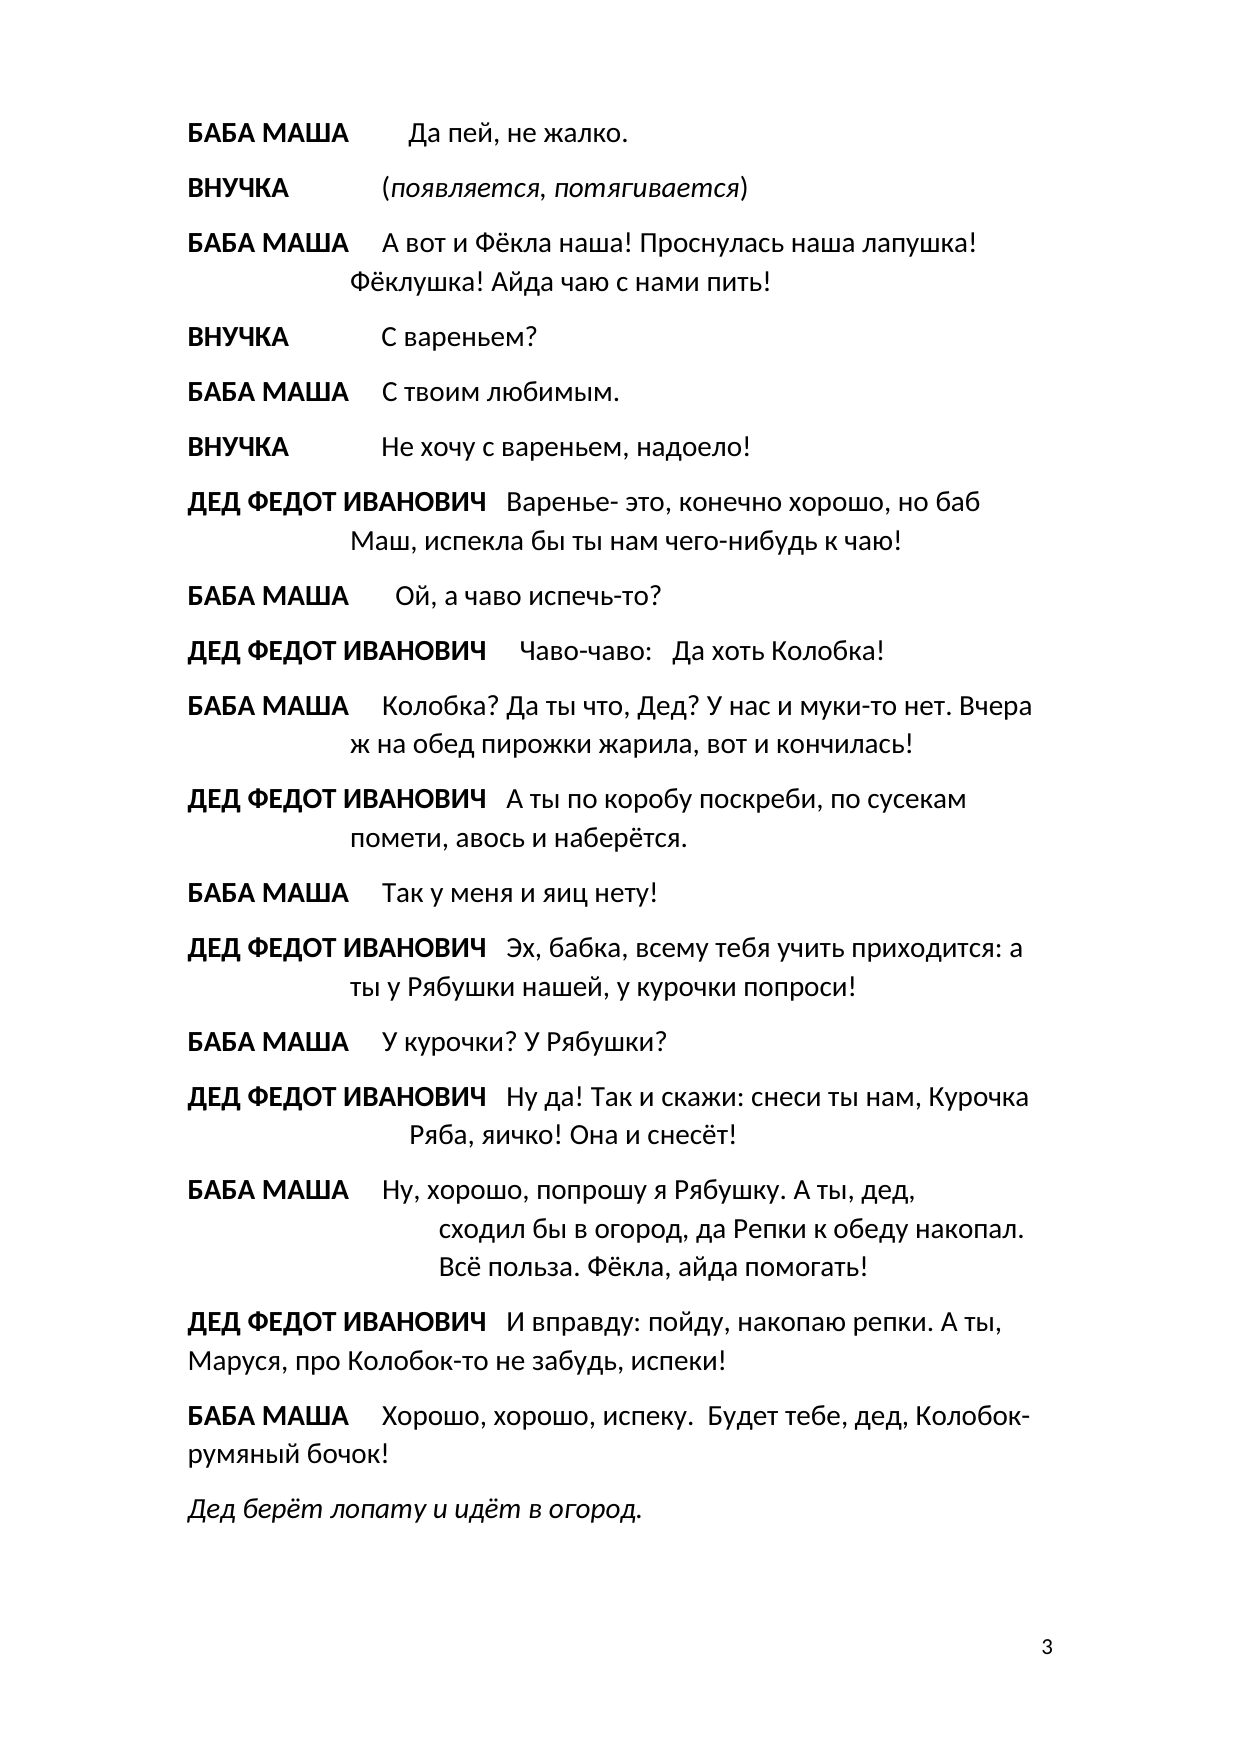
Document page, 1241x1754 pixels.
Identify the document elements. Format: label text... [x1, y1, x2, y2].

text БАБА МАША Хорошо, хорошо, испеку. Будет тебе, дед, Колобок-румяный бочок! [187, 1397, 1053, 1471]
text ДЕД ФЕДОТ ИВАНОВИЧ А ты по коробу поскреби, по сусекам помети, авось и наберётся. [187, 781, 1053, 854]
text ДЕД ФЕДОТ ИВАНОВИЧ Ну да! Так и скажи: снеси ты нам, Курочка Ряба, яичко! Она и снесёт! [187, 1078, 1053, 1152]
text ДЕД ФЕДОТ ИВАНОВИЧ Эх, бабка, всему тебя учить приходится: а ты у Рябушки нашей, у курочки попроси! [187, 929, 1053, 1003]
text БАБА МАША С твоим любимым. [187, 373, 1053, 409]
text БАБА МАША Так у меня и яиц нету! [187, 874, 1053, 910]
text БАБА МАША Да пей, не жалко. [187, 114, 1053, 150]
text Дед берёт лопату и идёт в огород. [187, 1490, 1053, 1526]
text ДЕД ФЕДОТ ИВАНОВИЧ Варенье- это, конечно хорошо, но баб Маш, испекла бы ты нам чего-нибудь к чаю! [187, 483, 1053, 557]
text ВНУЧКА (появляется, потягивается) [187, 169, 1053, 205]
text ДЕД ФЕДОТ ИВАНОВИЧ Чаво-чаво: Да хоть Колобка! [187, 632, 1053, 667]
text ВНУЧКА С вареньем? [187, 318, 1053, 353]
text ВНУЧКА Не хочу с вареньем, надоело! [187, 428, 1053, 464]
text БАБА МАША Колобка? Да ты что, Дед? У нас и муки-то нет. Вчера ж на обед пирожки жарила, вот и кончилась! [187, 687, 1053, 761]
text БАБА МАША У курочки? У Рябушки? [187, 1023, 1053, 1058]
text БАБА МАША Ну, хорошо, попрошу я Рябушку. А ты, дед, сходил бы в огород, да Репки к обеду накопал. Всё польза. Фёкла, айда помогать! [187, 1171, 1053, 1284]
text БАБА МАША Ой, а чаво испечь-то? [187, 577, 1053, 612]
text ДЕД ФЕДОТ ИВАНОВИЧ И вправду: пойду, накопаю репки. А ты, Маруся, про Колобок-то не забудь, испеки! [187, 1303, 1053, 1377]
text БАБА МАША А вот и Фёкла наша! Проснулась наша лапушка! Фёклушка! Айда чаю с нами пить! [187, 224, 1053, 298]
